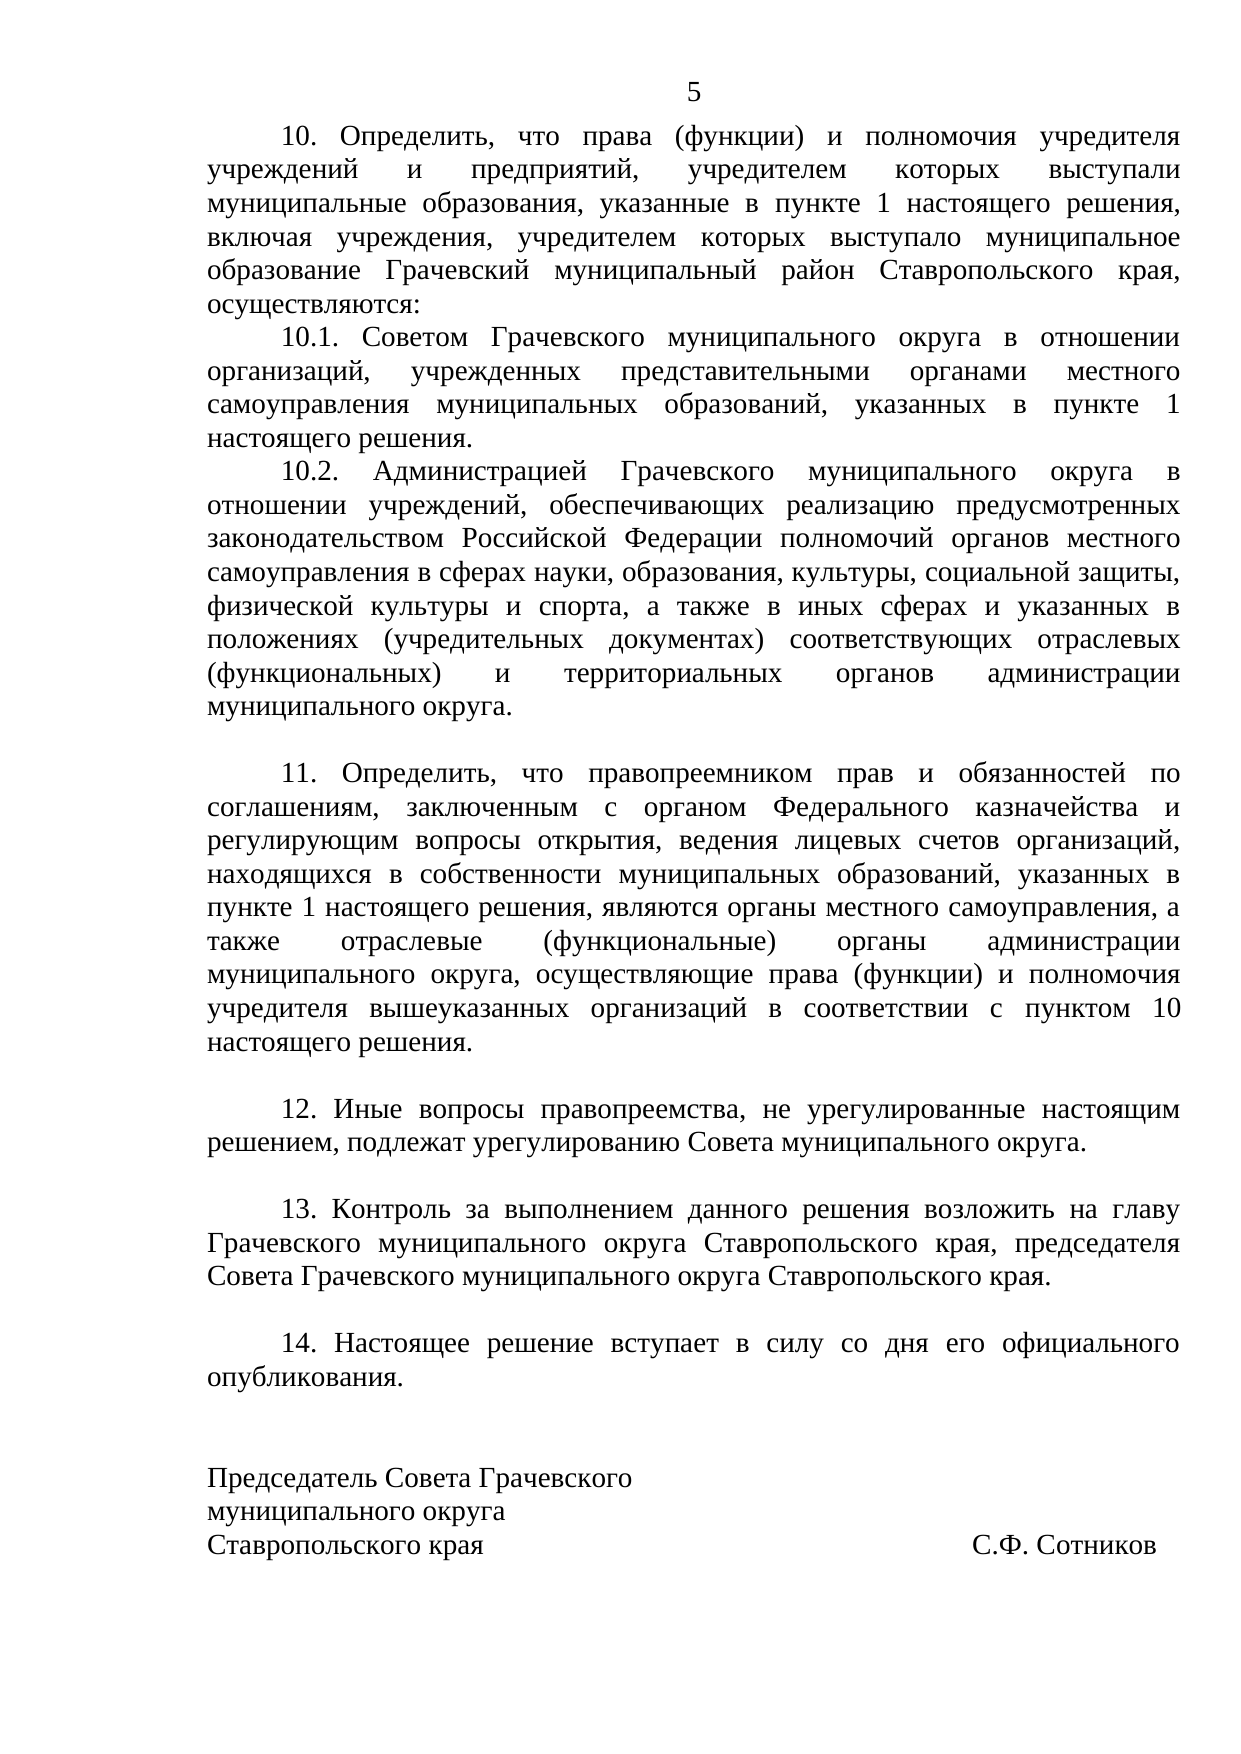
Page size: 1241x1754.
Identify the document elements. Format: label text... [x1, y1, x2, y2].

text 11. Определить, что правопреемником прав и обязанностей по соглашениям, заключенным с органом Федерального казначейства и регулирующим вопросы открытия, ведения лицевых счетов организаций, находящихся в собственности муниципальных образований, указанных в пункте 1 настоящего решения, являются органы местного самоуправления, а также отраслевые (функциональные) органы администрации муниципального округа, осуществляющие права (функции) и полномочия учредителя вышеуказанных организаций в соответствии с пунктом 10 настоящего решения. [207, 755, 1181, 1057]
text муниципального округа [207, 1493, 1181, 1527]
text 13. Контроль за выполнением данного решения возложить на главу Грачевского муниципального округа Ставропольского края, председателя Совета Грачевского муниципального округа Ставропольского края. [207, 1191, 1181, 1292]
text 10. Определить, что права (функции) и полномочия учредителя учреждений и предприятий, учредителем которых выступали муниципальные образования, указанные в пункте 1 настоящего решения, включая учреждения, учредителем которых выступало муниципальное образование Грачевский муниципальный район Ставропольского края, осуществляются: [207, 118, 1181, 319]
text 14. Настоящее решение вступает в силу со дня его официального опубликования. [207, 1326, 1181, 1393]
text 10.1. Советом Грачевского муниципального округа в отношении организаций, учрежденных представительными органами местного самоуправления муниципальных образований, указанных в пункте 1 настоящего решения. [207, 319, 1181, 453]
text 10.2. Администрацией Грачевского муниципального округа в отношении учреждений, обеспечивающих реализацию предусмотренных законодательством Российской Федерации полномочий органов местного самоуправления в сферах науки, образования, культуры, социальной защиты, физической культуры и спорта, а также в иных сферах и указанных в положениях (учредительных документах) соответствующих отраслевых (функциональных) и территориальных органов администрации муниципального округа. [207, 453, 1181, 722]
text Председатель Совета Грачевского [207, 1460, 1181, 1493]
text Ставропольского края С.Ф. Сотников [207, 1527, 1181, 1560]
text 12. Иные вопросы правопреемства, не урегулированные настоящим решением, подлежат урегулированию Совета муниципального округа. [207, 1091, 1181, 1158]
